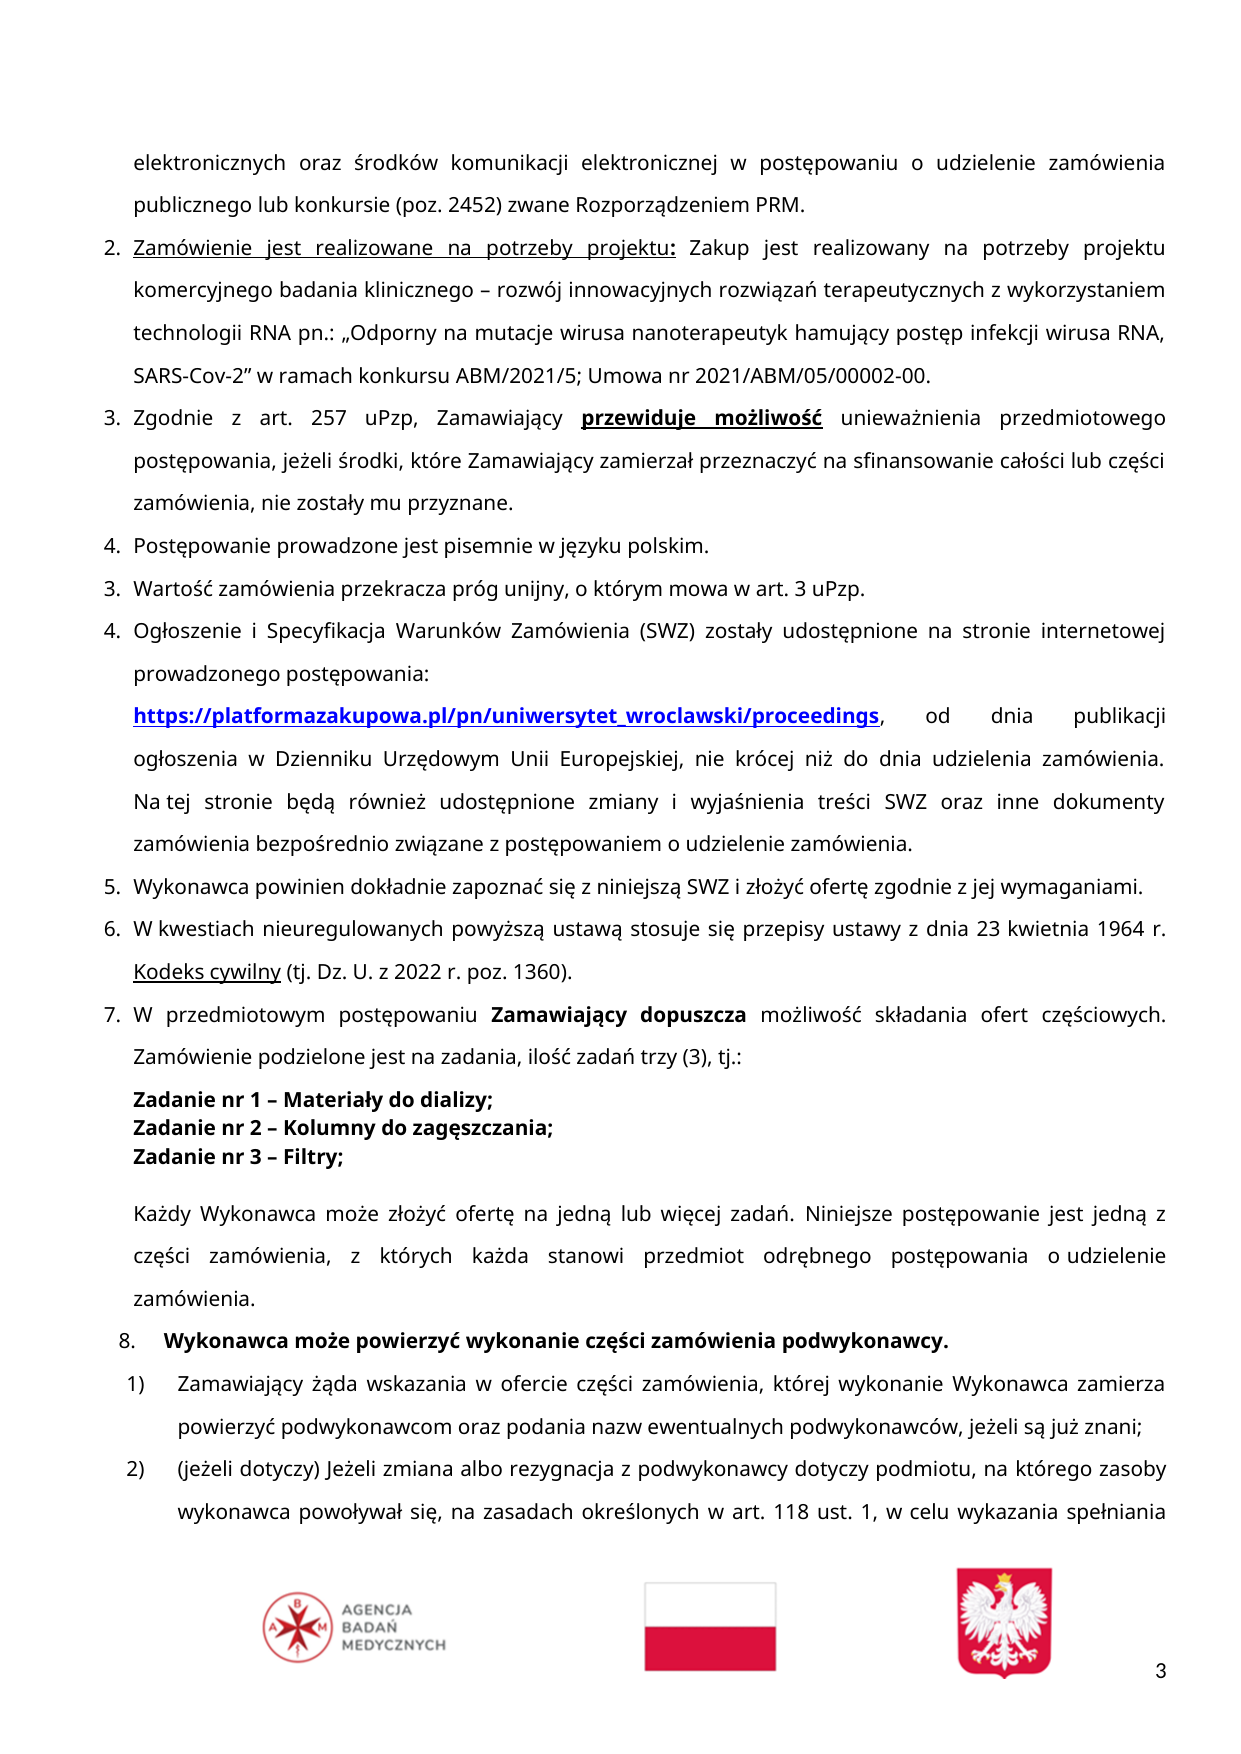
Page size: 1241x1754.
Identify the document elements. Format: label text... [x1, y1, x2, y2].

picture [240, 1558, 1155, 1679]
list Ogłoszenie i Specyfikacja Warunków Zamówienia (SWZ) zostały udostępnione na stronie internetowej prowadzonego postępowania: [103, 616, 1166, 687]
list Zgodnie z art. 257 uPzp, Zamawiający przewiduje możliwość unieważnienia przedmiotowego postępowania, jeżeli środki, które Zamawiający zamierzał przeznaczyć na sfinansowanie całości lub części zamówienia, nie zostały mu przyznane. [103, 403, 1166, 517]
list Zamówienie jest realizowane na potrzeby projektu: Zakup jest realizowany na potrzeby projektu komercyjnego badania klinicznego – rozwój innowacyjnych rozwiązań terapeutycznych z wykorzystaniem technologii RNA pn.: „Odporny na mutacje wirusa nanoterapeutyk hamujący postęp infekcji wirusa RNA, SARS-Cov-2” w ramach konkursu ABM/2021/5; Umowa nr 2021/ABM/05/00002-00. [103, 233, 1166, 389]
text Zadanie nr 1 – Materiały do dializy; [133, 1085, 1166, 1113]
text https://platformazakupowa.pl/pn/uniwersytet_wroclawski/proceedings, od dnia publikacji ogłoszenia w Dzienniku Urzędowym Unii Europejskiej, nie krócej niż do dnia udzielenia zamówienia. Na tej stronie będą również udostępnione zmiany i wyjaśnienia treści SWZ oraz inne dokumenty zamówienia bezpośrednio związane z postępowaniem o udzielenie zamówienia. [133, 702, 1166, 858]
list Wykonawca może powierzyć wykonanie części zamówienia podwykonawcy. [118, 1327, 1166, 1355]
list W przedmiotowym postępowaniu Zamawiający dopuszcza możliwość składania ofert częściowych. Zamówienie podzielone jest na zadania, ilość zadań trzy (3), tj.: [103, 1000, 1166, 1071]
list Zamawiający żąda wskazania w ofercie części zamówienia, której wykonanie Wykonawca zamierza powierzyć podwykonawcom oraz podania nazw ewentualnych podwykonawców, jeżeli są już znani; [126, 1369, 1166, 1440]
list Wartość zamówienia przekracza próg unijny, o którym mowa w art. 3 uPzp. [103, 574, 1166, 602]
list Postępowanie prowadzone jest pisemnie w języku polskim. [103, 531, 1166, 559]
text Każdy Wykonawca może złożyć ofertę na jedną lub więcej zadań. Niniejsze postępowanie jest jedną z części zamówienia, z których każda stanowi przedmiot odrębnego postępowania o udzielenie zamówienia. [133, 1199, 1166, 1312]
text Zadanie nr 2 – Kolumny do zagęszczania; [133, 1113, 1166, 1142]
list W kwestiach nieuregulowanych powyższą ustawą stosuje się przepisy ustawy z dnia 23 kwietnia 1964 r. Kodeks cywilny (tj. Dz. U. z 2022 r. poz. 1360). [103, 914, 1166, 986]
list Wykonawca powinien dokładnie zapoznać się z niniejszą SWZ i złożyć ofertę zgodnie z jej wymaganiami. [103, 872, 1166, 900]
text Zadanie nr 3 – Filtry; [133, 1142, 1166, 1170]
